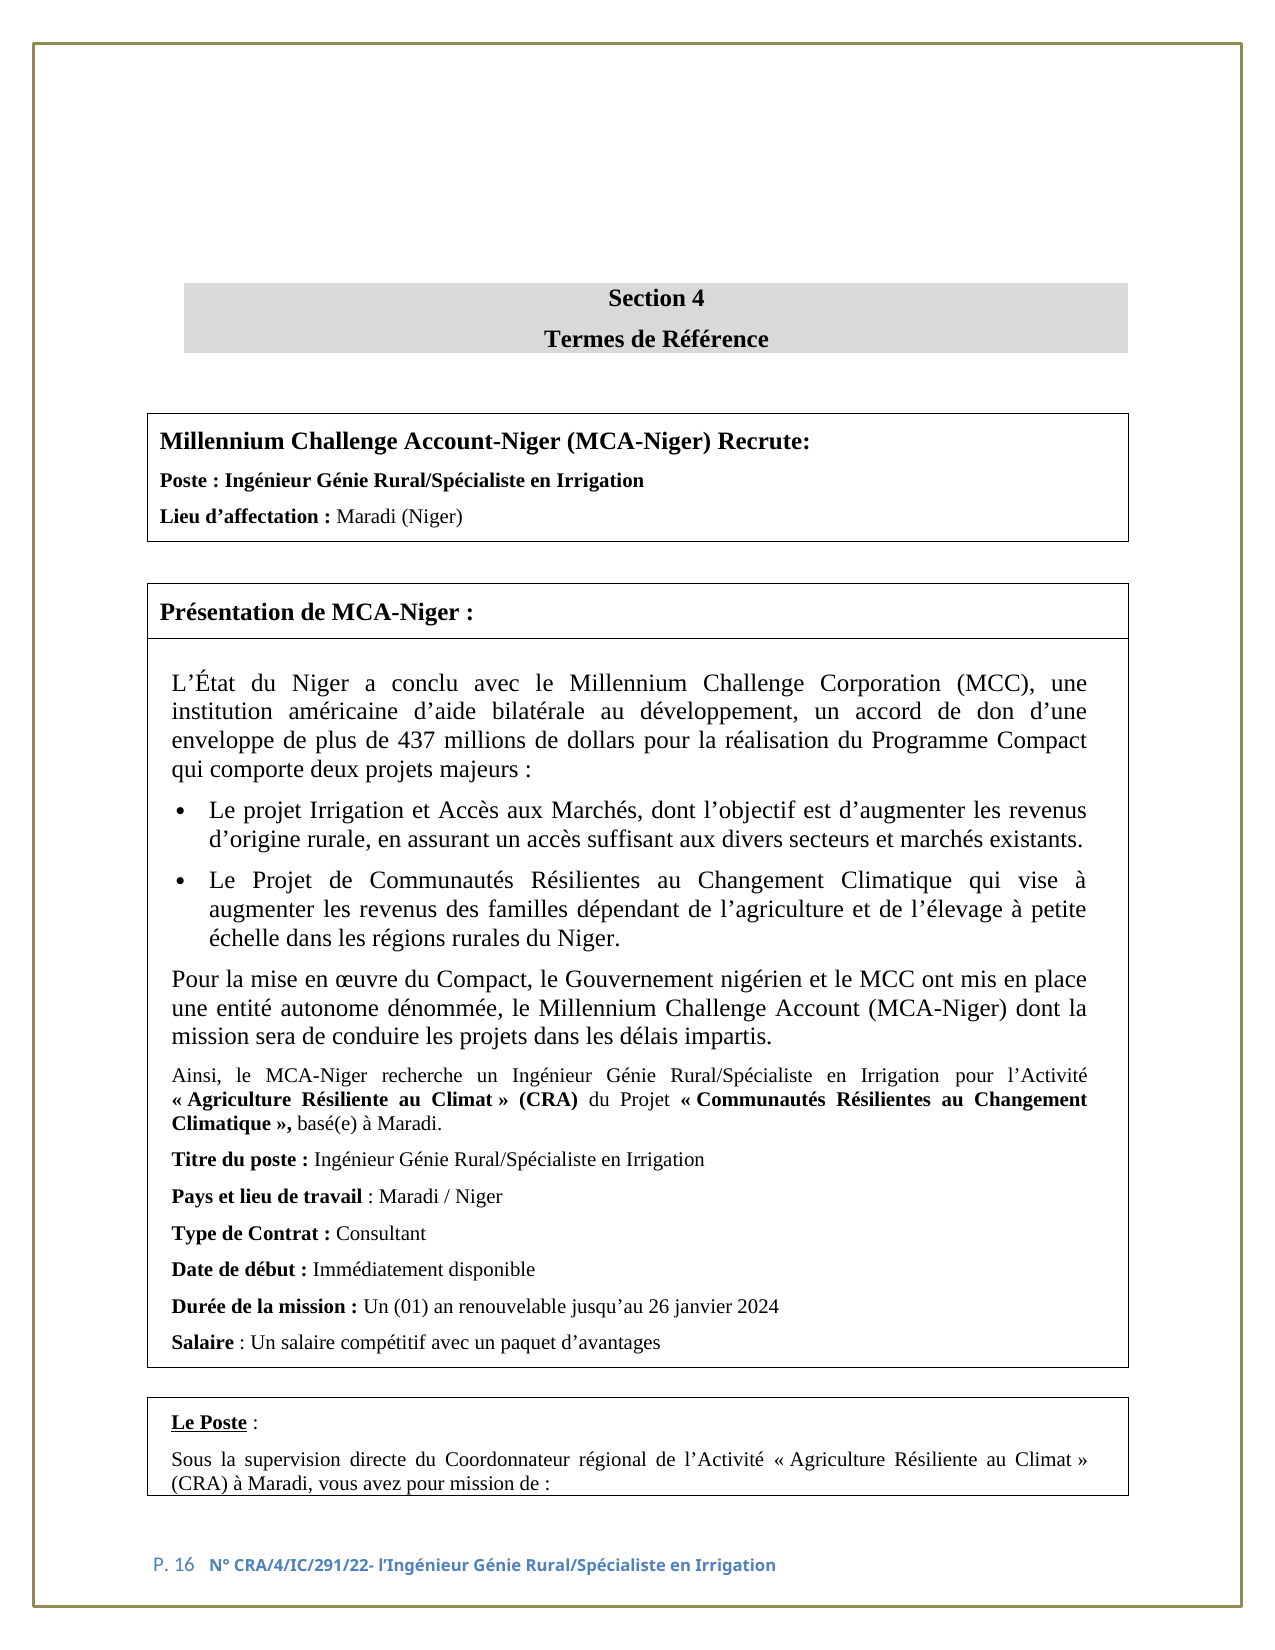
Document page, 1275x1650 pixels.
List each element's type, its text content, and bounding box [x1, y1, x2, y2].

table_cell L’État du Niger a conclu avec le Millennium Challenge Corporation (MCC), une institution américaine d’aide bilatérale au développement, un accord de don d’une enveloppe de plus de 437 millions de dollars pour la réalisation du Programme Compact qui comporte deux projets majeurs : Le projet Irrigation et Accès aux Marchés, dont l’objectif est d’augmenter les revenus d’origine rurale, en assurant un accès suffisant aux divers secteurs et marchés existants. Le Projet de Communautés Résilientes au Changement Climatique qui vise à augmenter les revenus des familles dépendant de l’agriculture et de l’élevage à petite échelle dans les régions rurales du Niger. Pour la mise en œuvre du Compact, le Gouvernement nigérien et le MCC ont mis en place une entité autonome dénommée, le Millennium Challenge Account (MCA-Niger) dont la mission sera de conduire les projets dans les délais impartis. Ainsi, le MCA-Niger recherche un Ingénieur Génie Rural/Spécialiste en Irrigation pour l’Activité « Agriculture Résiliente au Climat » (CRA) du Projet « Communautés Résilientes au Changement Climatique », basé(e) à Maradi. Titre du poste : Ingénieur Génie Rural/Spécialiste en Irrigation Pays et lieu de travail : Maradi / Niger Type de Contrat : Consultant Date de début : Immédiatement disponible Durée de la mission : Un (01) an renouvelable jusqu’au 26 janvier 2024 Salaire : Un salaire compétitif avec un paquet d’avantages [148, 639, 1128, 1367]
table_header Millennium Challenge Account-Niger (MCA-Niger) Recrute: Poste : Ingénieur Génie Rural/Spécialiste en Irrigation Lieu d’affectation : Maradi (Niger) [148, 414, 1128, 541]
table_header Présentation de MCA-Niger : [148, 584, 1128, 638]
text Section 4 [184, 283, 1128, 312]
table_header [148, 1398, 1128, 1495]
text Termes de Référence [184, 324, 1128, 353]
